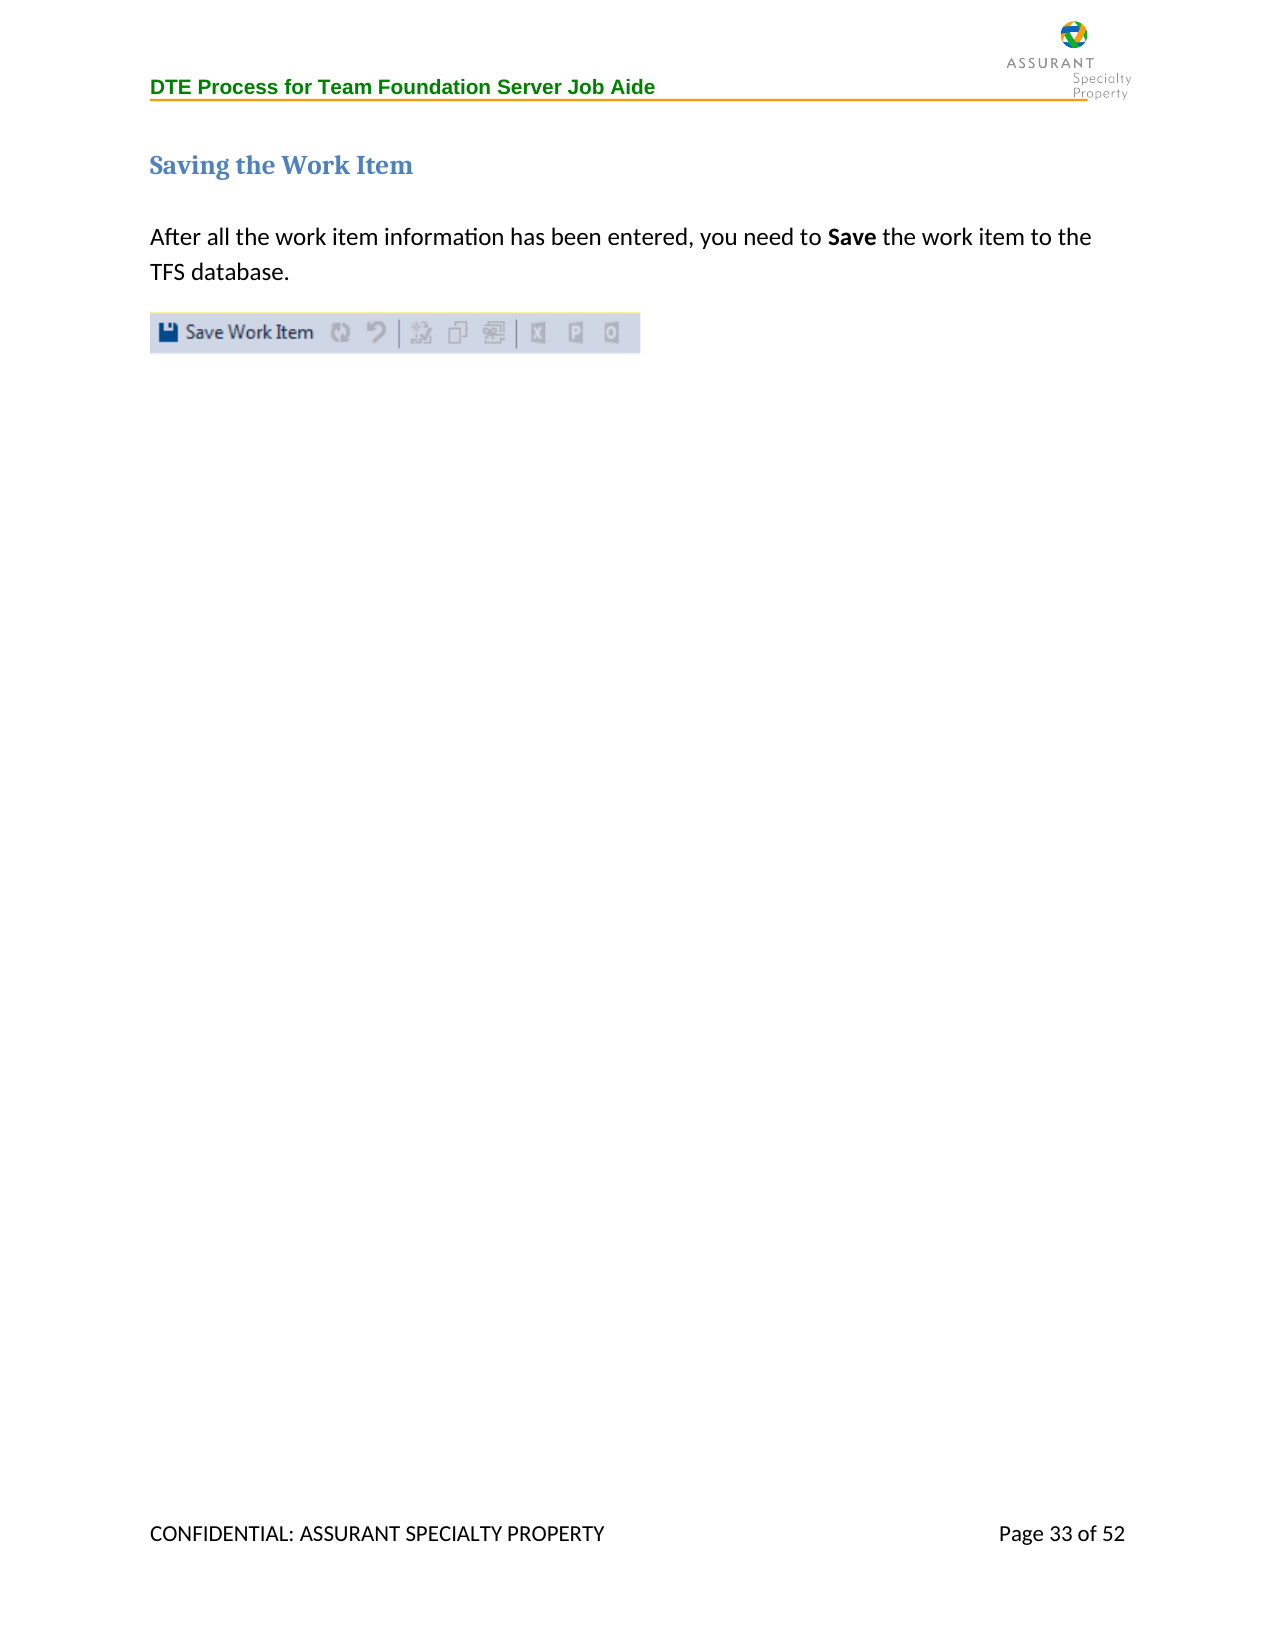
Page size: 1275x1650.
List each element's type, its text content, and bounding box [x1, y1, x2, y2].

picture [1004, 18, 1136, 105]
subtitle Saving the Work Item [150, 150, 1125, 217]
text After all the work item information has been entered, you need to Save the work item to the TFS database. [150, 221, 1125, 287]
picture [150, 312, 641, 355]
